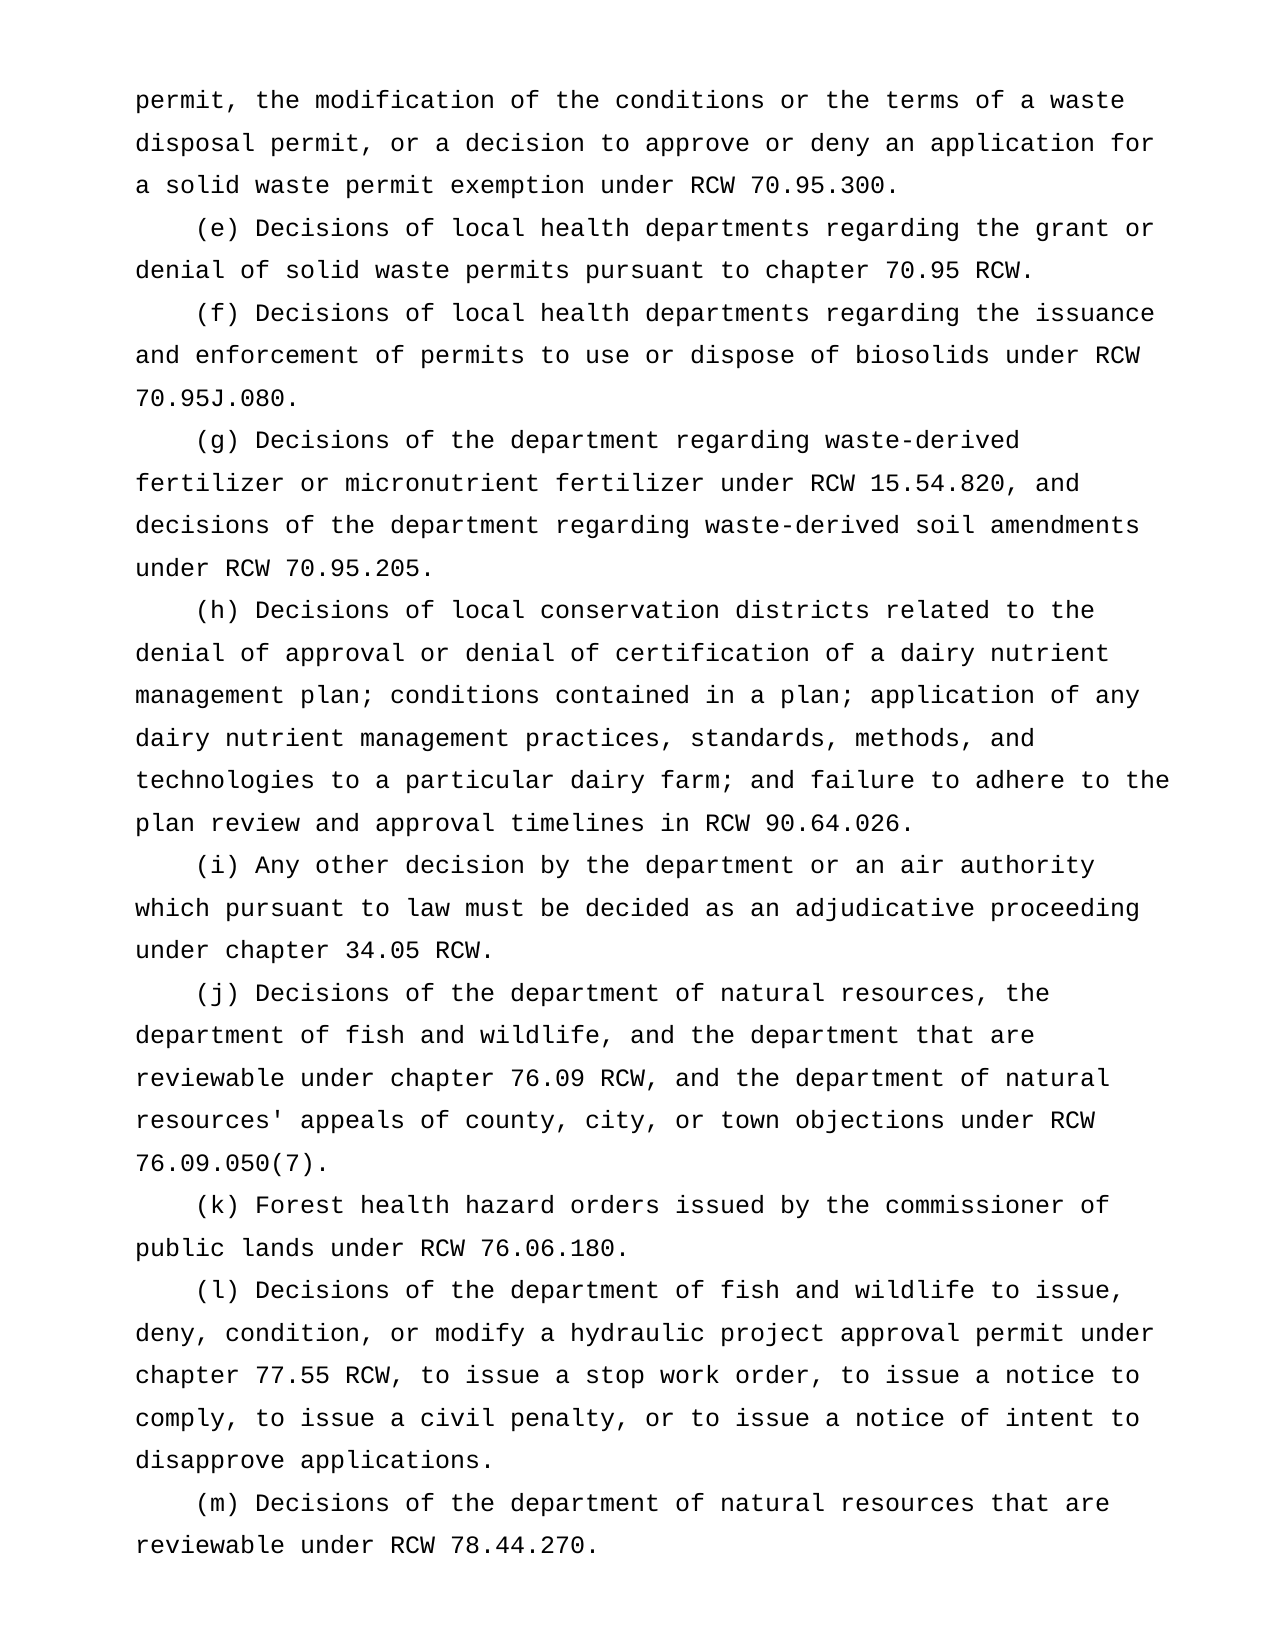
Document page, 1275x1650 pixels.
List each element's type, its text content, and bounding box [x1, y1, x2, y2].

text (e) Decisions of local health departments regarding the grant or denial of solid waste permits pursuant to chapter 70.95 RCW. [135, 202, 1170, 287]
text (f) Decisions of local health departments regarding the issuance and enforcement of permits to use or dispose of biosolids under RCW 70.95J.080. [135, 287, 1170, 415]
text (i) Any other decision by the department or an air authority which pursuant to law must be decided as an adjudicative proceeding under chapter 34.05 RCW. [135, 840, 1170, 967]
text (j) Decisions of the department of natural resources, the department of fish and wildlife, and the department that are reviewable under chapter 76.09 RCW, and the department of natural resources' appeals of county, city, or town objections under RCW 76.09.050(7). [135, 967, 1170, 1180]
text (g) Decisions of the department regarding waste-derived fertilizer or micronutrient fertilizer under RCW 15.54.820, and decisions of the department regarding waste-derived soil amendments under RCW 70.95.205. [135, 415, 1170, 585]
text (l) Decisions of the department of fish and wildlife to issue, deny, condition, or modify a hydraulic project approval permit under chapter 77.55 RCW, to issue a stop work order, to issue a notice to comply, to issue a civil penalty, or to issue a notice of intent to disapprove applications. [135, 1265, 1170, 1477]
text (m) Decisions of the department of natural resources that are reviewable under RCW 78.44.270. [135, 1477, 1170, 1562]
text (k) Forest health hazard orders issued by the commissioner of public lands under RCW 76.06.180. [135, 1180, 1170, 1265]
text (h) Decisions of local conservation districts related to the denial of approval or denial of certification of a dairy nutrient management plan; conditions contained in a plan; application of any dairy nutrient management practices, standards, methods, and technologies to a particular dairy farm; and failure to adhere to the plan review and approval timelines in RCW 90.64.026. [135, 585, 1170, 840]
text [135, 75, 1170, 202]
